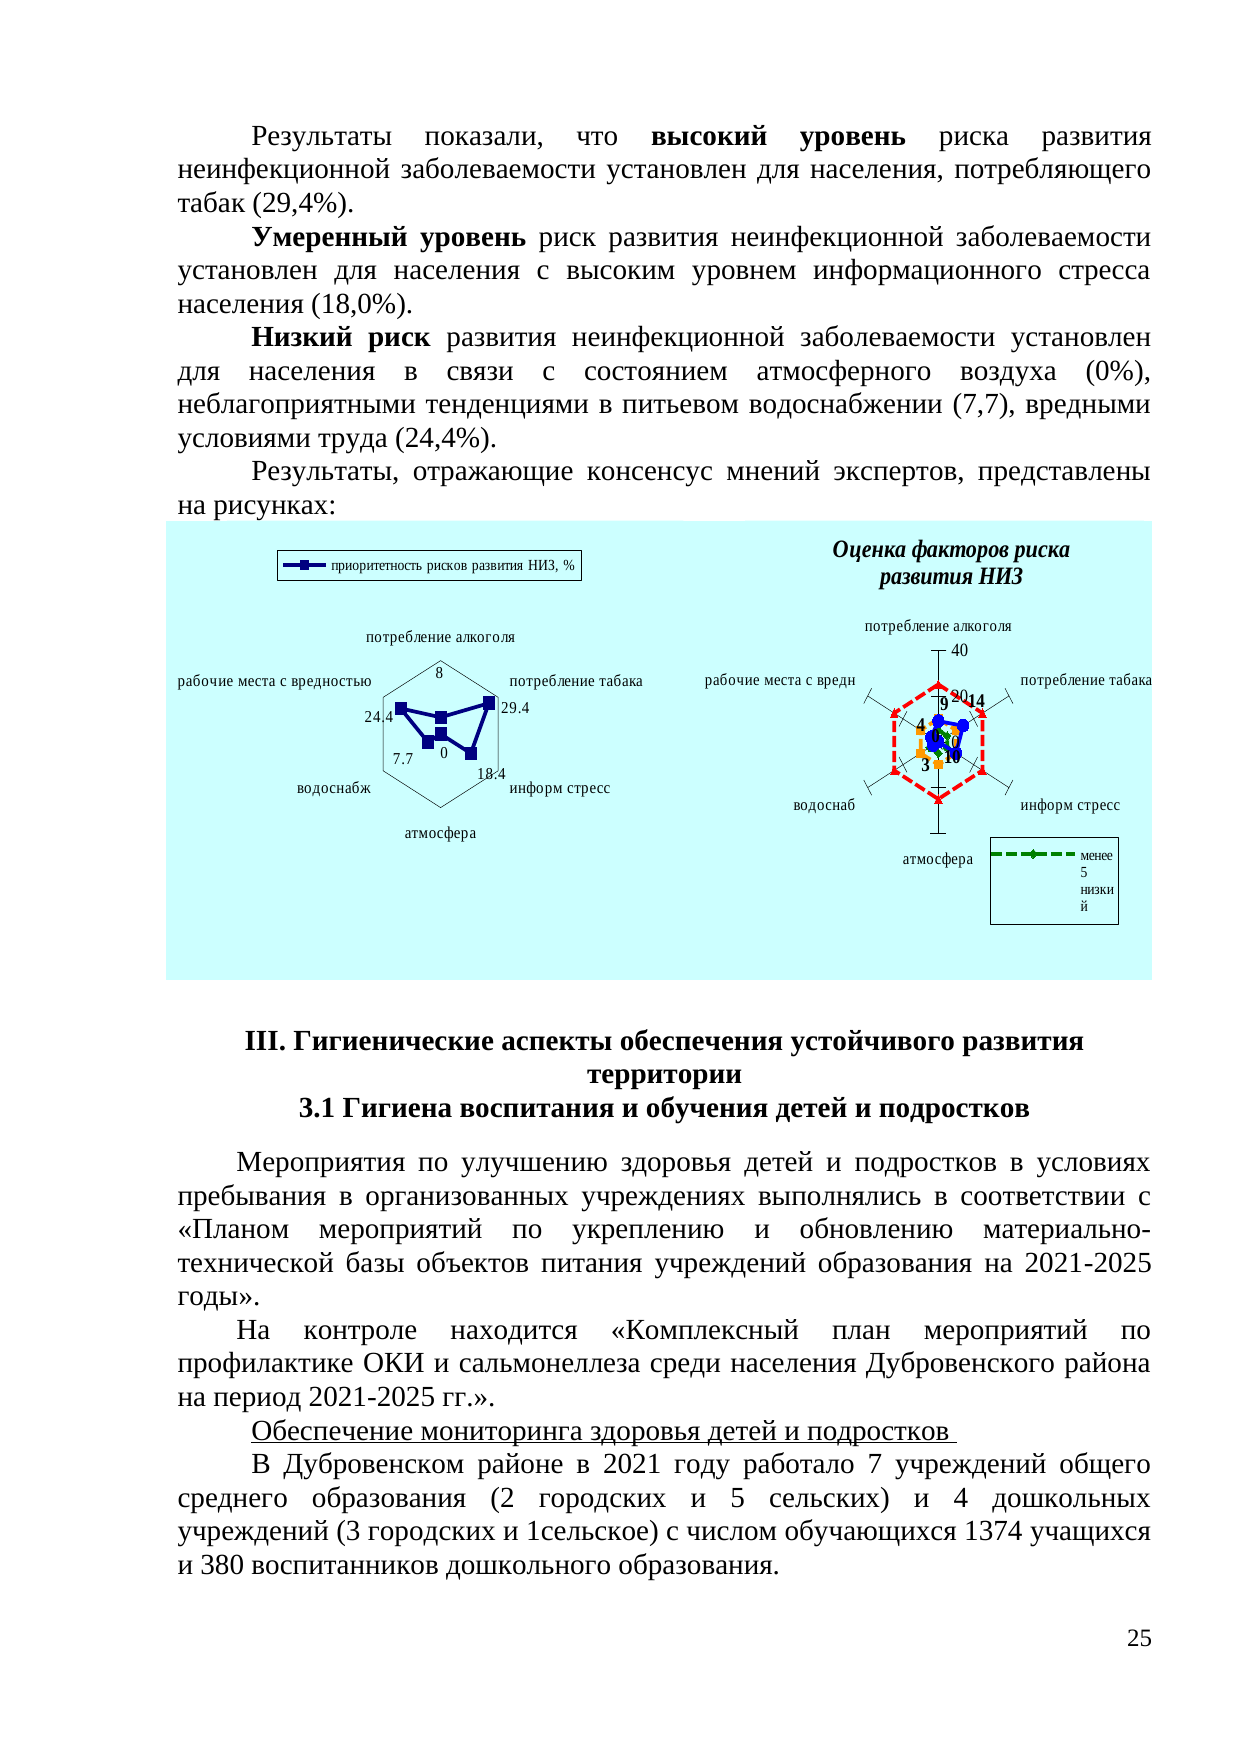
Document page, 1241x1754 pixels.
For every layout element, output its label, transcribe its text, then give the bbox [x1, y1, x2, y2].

table_header [166, 521, 693, 980]
text Результаты, отражающие консенсус мнений экспертов, представлены на рисунках: [177, 453, 1152, 521]
text III. Гигиенические аспекты обеспечения устойчивого развития территории [177, 1023, 1152, 1090]
text Мероприятия по улучшению здоровья детей и подростков в условиях пребывания в организованных учреждениях выполнялись в соответствии с «Планом мероприятий по укреплению и обновлению материально-технической базы объектов питания учреждений образования на 2021-2025 годы». [177, 1144, 1152, 1312]
text Результаты показали, что высокий уровень риска развития неинфекционной заболеваемости установлен для населения, потребляющего табак (29,4%). [177, 118, 1152, 219]
text Обеспечение мониторинга здоровья детей и подростков [177, 1413, 1152, 1446]
text Умеренный уровень риск развития неинфекционной заболеваемости установлен для населения с высоким уровнем информационного стресса населения (18,0%). [177, 219, 1152, 319]
text В Дубровенском районе в 2021 году работало 7 учреждений общего среднего образования (2 городских и 5 сельских) и 4 дошкольных учреждений (3 городских и 1сельское) с числом обучающихся 1374 учащихся и 380 воспитанников дошкольного образования. [177, 1446, 1152, 1580]
text Низкий риск развития неинфекционной заболеваемости установлен для населения в связи с состоянием атмосферного воздуха (0%), неблагоприятными тенденциями в питьевом водоснабжении (7,7), вредными условиями труда (24,4%). [177, 319, 1152, 453]
table_header [693, 521, 1152, 980]
text 3.1 Гигиена воспитания и обучения детей и подростков [177, 1090, 1152, 1123]
text На контроле находится «Комплексный план мероприятий по профилактике ОКИ и сальмонеллеза среди населения Дубровенского района на период 2021-2025 гг.». [177, 1312, 1152, 1413]
